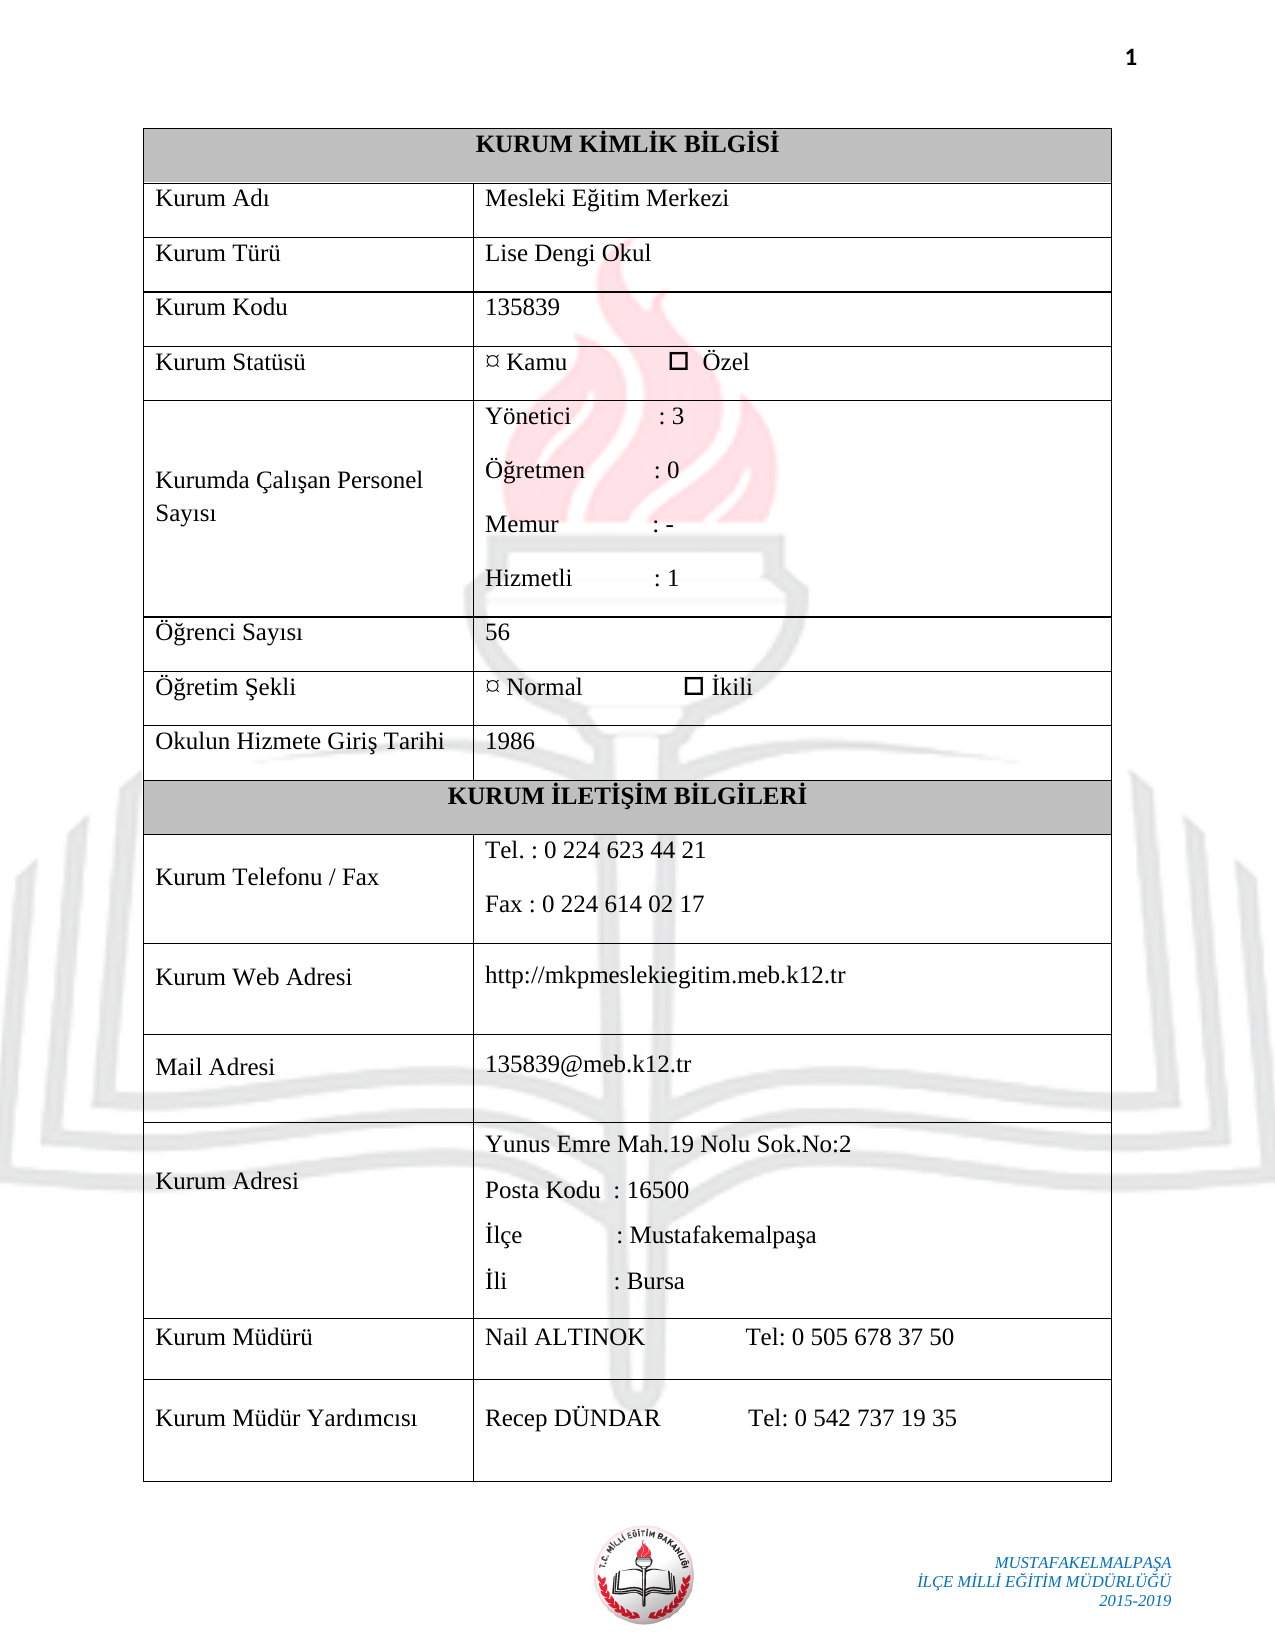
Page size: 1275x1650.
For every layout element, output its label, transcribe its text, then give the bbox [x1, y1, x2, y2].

table_cell Kurum Müdür Yardımcısı [144, 1380, 473, 1481]
table_cell http://mkpmeslekiegitim.meb.k12.tr [474, 944, 1111, 1034]
table_cell Öğretim Şekli [144, 672, 473, 725]
picture [586, 1519, 700, 1632]
table_cell Kamu Özel [474, 347, 1111, 400]
table_cell Nail ALTINOK Tel: 0 505 678 37 50 [474, 1319, 1111, 1379]
table_cell Kurum Müdürü [144, 1319, 473, 1379]
table_cell Kurum Adresi [144, 1123, 473, 1317]
table_cell Yunus Emre Mah.19 Nolu Sok.No:2 Posta Kodu : 16500 İlçe : Mustafakemalpaşa İli : Bursa [474, 1123, 1111, 1317]
table_cell Kurumda Çalışan Personel Sayısı [144, 401, 473, 616]
table_cell Tel. : 0 224 623 44 21 Fax : 0 224 614 02 17 [474, 835, 1111, 943]
table_cell Kurum Web Adresi [144, 944, 473, 1034]
table_cell Kurum Telefonu / Fax [144, 835, 473, 943]
table_cell Kurum Kodu [144, 293, 473, 346]
table_cell 56 [474, 618, 1111, 671]
table_cell Mail Adresi [144, 1035, 473, 1122]
table_cell Kurum Adı [144, 184, 473, 237]
table_cell Lise Dengi Okul [474, 238, 1111, 291]
table_cell KURUM İLETİŞİM BİLGİLERİ [144, 781, 1111, 834]
table_cell Kurum Statüsü [144, 347, 473, 400]
table_cell Yönetici : 3 Öğretmen : 0 Memur : - Hizmetli : 1 [474, 401, 1111, 616]
table_cell Okulun Hizmete Giriş Tarihi [144, 726, 473, 780]
table_cell Kurum Türü [144, 238, 473, 291]
table_cell Normal İkili [474, 672, 1111, 725]
table_cell 1986 [474, 726, 1111, 780]
table_cell 135839 [474, 293, 1111, 346]
table_cell 135839@meb.k12.tr [474, 1035, 1111, 1122]
table_cell Öğrenci Sayısı [144, 618, 473, 671]
table_header KURUM KİMLİK BİLGİSİ [144, 129, 1111, 182]
table_cell Recep DÜNDAR Tel: 0 542 737 19 35 [474, 1380, 1111, 1481]
table_cell Mesleki Eğitim Merkezi [474, 184, 1111, 237]
